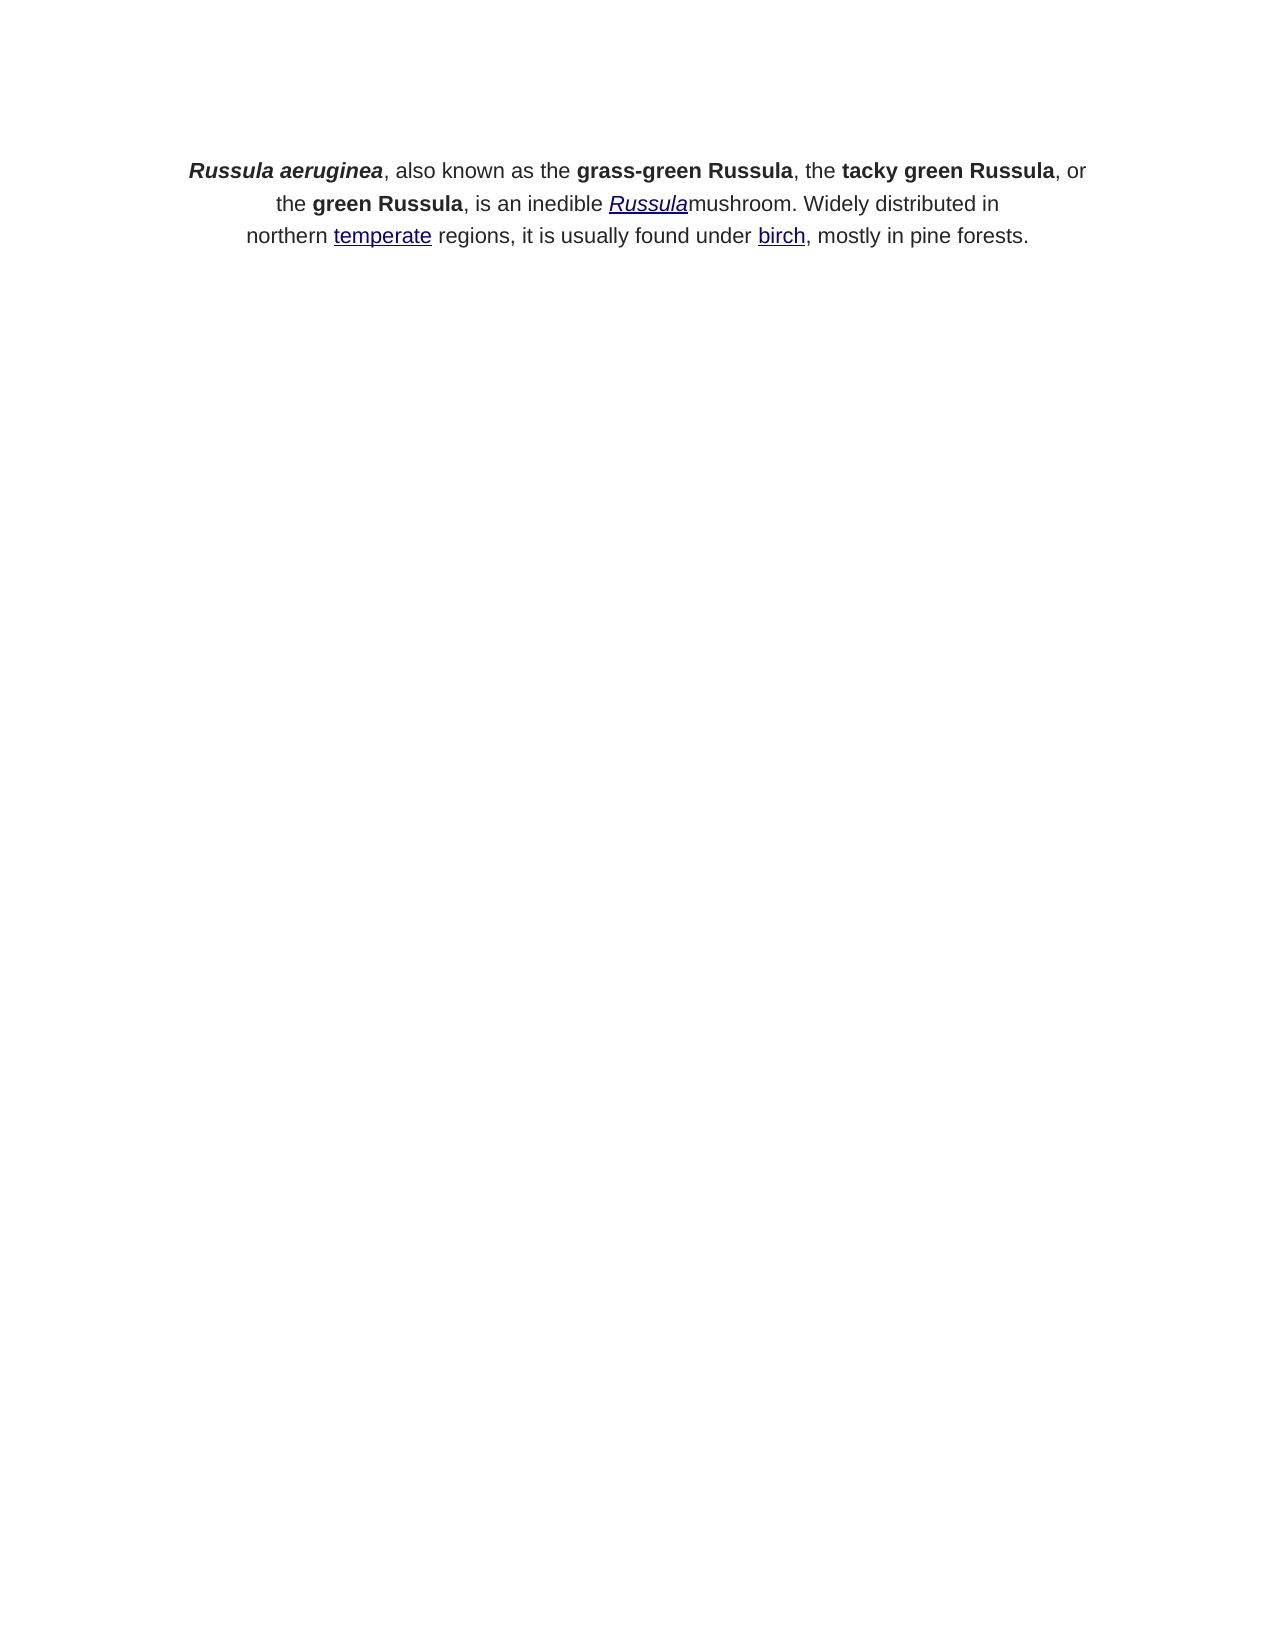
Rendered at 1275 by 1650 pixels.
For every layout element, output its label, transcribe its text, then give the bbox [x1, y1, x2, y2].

text Russula aeruginea, also known as the grass-green Russula, the tacky green Russula, or the green Russula, is an inedible Russulamushroom. Widely distributed in northern temperate regions, it is usually found under birch, mostly in pine forests. [150, 150, 1125, 248]
